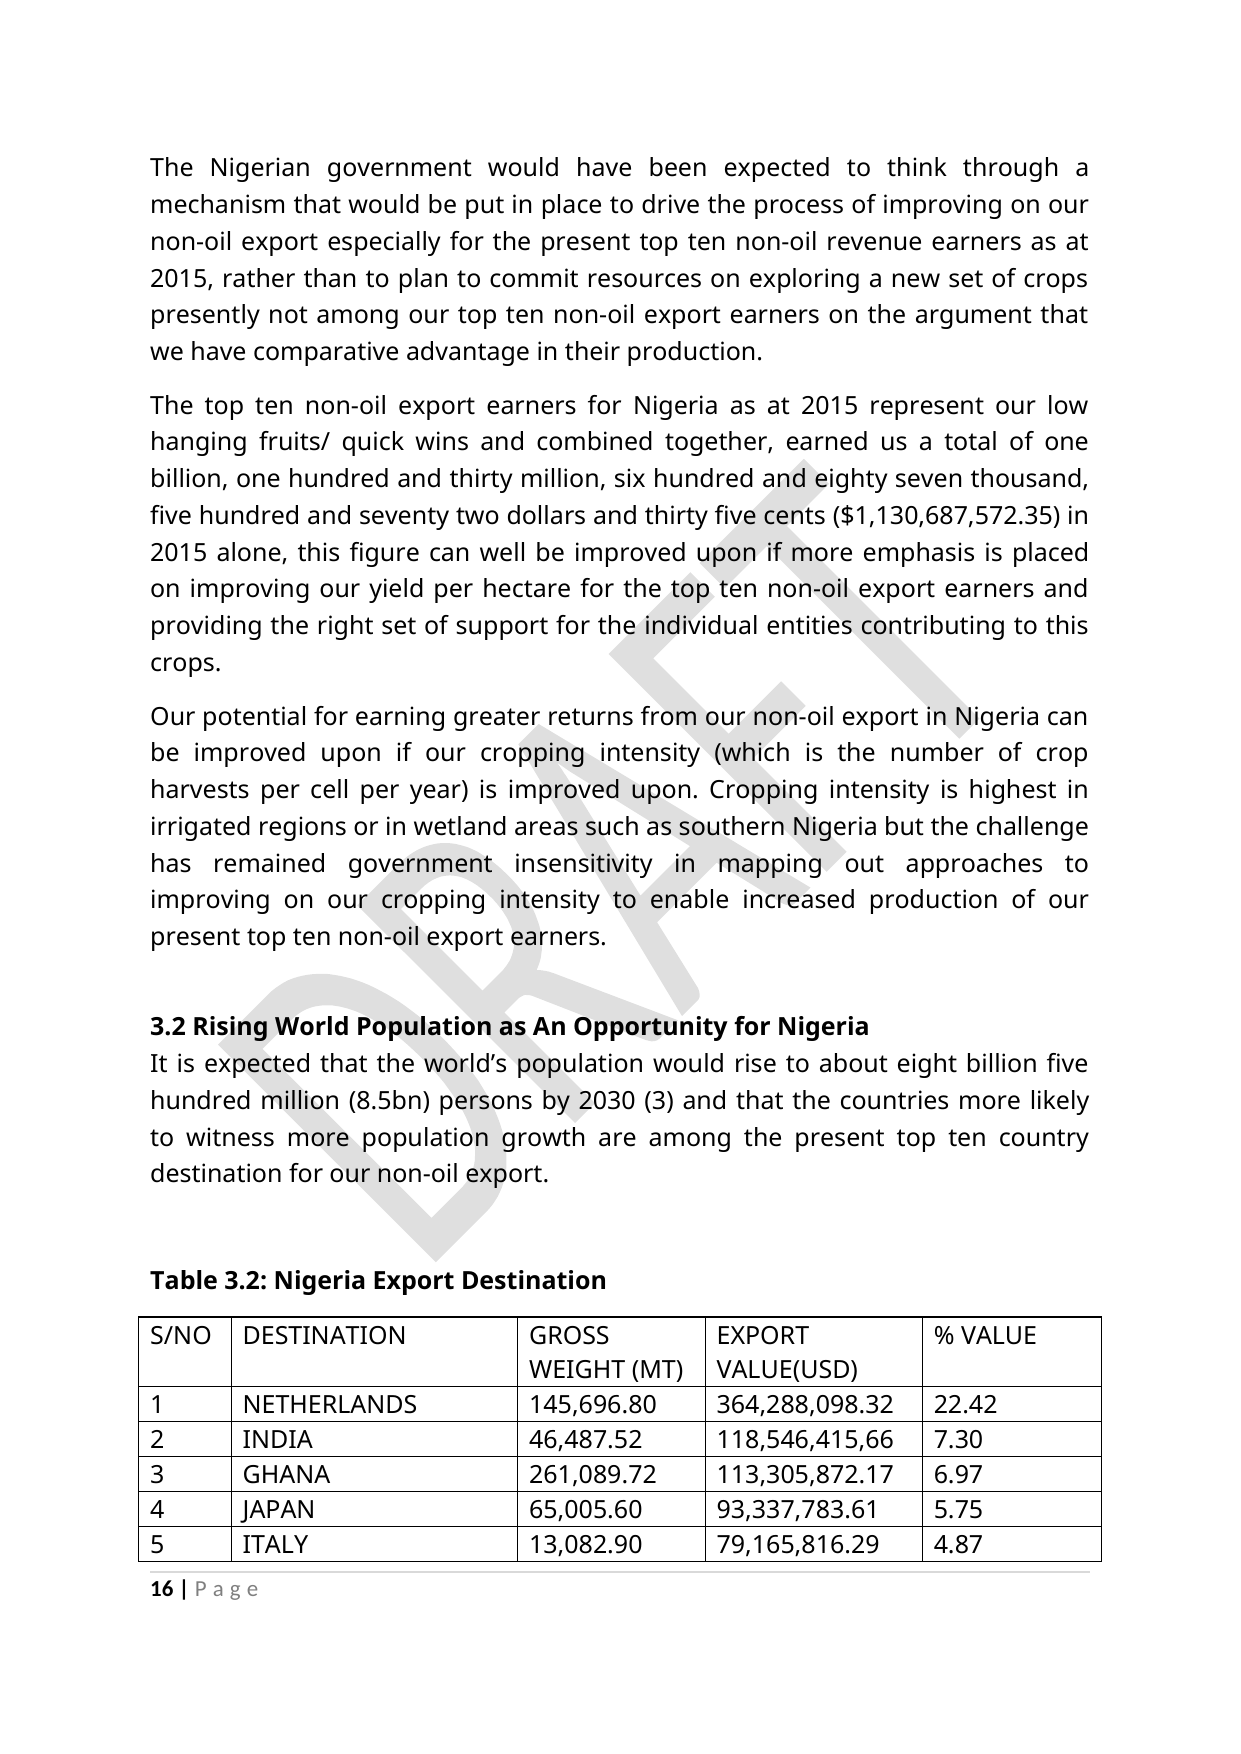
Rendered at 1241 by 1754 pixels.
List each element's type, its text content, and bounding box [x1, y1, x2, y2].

table_cell 2 [139, 1422, 231, 1456]
table_cell INDIA [232, 1422, 517, 1456]
table_cell 7.30 [923, 1422, 1101, 1456]
table_cell 1 [139, 1387, 231, 1421]
table_cell 261,089.72 [518, 1457, 705, 1491]
table_cell 5.75 [923, 1492, 1101, 1526]
table_cell ITALY [232, 1527, 517, 1561]
table_cell 65,005.60 [518, 1492, 705, 1526]
table_cell 113,305,872.17 [706, 1457, 922, 1491]
table_header % VALUE [923, 1318, 1101, 1386]
table_cell 3 [139, 1457, 231, 1491]
table_cell 5 [139, 1527, 231, 1561]
text Our potential for earning greater returns from our non-oil export in Nigeria can be improved upon if our cropping intensity (which is the number of crop harvests per cell per year) is improved upon. Cropping intensity is highest in irrigated regions or in wetland areas such as southern Nigeria but the challenge has remained government insensitivity in mapping out approaches to improving on our cropping intensity to enable increased production of our present top ten non-oil export earners. [150, 698, 1090, 953]
table_cell JAPAN [232, 1492, 517, 1526]
table_cell 46,487.52 [518, 1422, 705, 1456]
table_cell 79,165,816.29 [706, 1527, 922, 1561]
text 3.2 Rising World Population as An Opportunity for Nigeria [150, 1009, 1090, 1043]
table_cell 4 [139, 1492, 231, 1526]
text Table 3.2: Nigeria Export Destination [150, 1263, 1090, 1297]
table_cell 22.42 [923, 1387, 1101, 1421]
table_header DESTINATION [232, 1318, 517, 1386]
table_cell 118,546,415,66 [706, 1422, 922, 1456]
text It is expected that the world’s population would rise to about eight billion five hundred million (8.5bn) persons by 2030 (3) and that the countries more likely to witness more population growth are among the present top ten country destination for our non-oil export. [150, 1046, 1090, 1190]
table_cell GHANA [232, 1457, 517, 1491]
table_cell 145,696.80 [518, 1387, 705, 1421]
table_cell 364,288,098.32 [706, 1387, 922, 1421]
table_cell 93,337,783.61 [706, 1492, 922, 1526]
table_cell 6.97 [923, 1457, 1101, 1491]
text The Nigerian government would have been expected to think through a mechanism that would be put in place to drive the process of improving on our non-oil export especially for the present top ten non-oil revenue earners as at 2015, rather than to plan to commit resources on exploring a new set of crops presently not among our top ten non-oil export earners on the argument that we have comparative advantage in their production. [150, 150, 1090, 368]
table_cell 4.87 [923, 1527, 1101, 1561]
table_header GROSS WEIGHT (MT) [518, 1318, 705, 1386]
text The top ten non-oil export earners for Nigeria as at 2015 represent our low hanging fruits/ quick wins and combined together, earned us a total of one billion, one hundred and thirty million, six hundred and eighty seven thousand, five hundred and seventy two dollars and thirty five cents ($1,130,687,572.35) in 2015 alone, this figure can well be improved upon if more emphasis is placed on improving our yield per hectare for the top ten non-oil export earners and providing the right set of support for the individual entities contributing to this crops. [150, 387, 1090, 679]
table_cell NETHERLANDS [232, 1387, 517, 1421]
table_header S/NO [139, 1318, 231, 1386]
table_header EXPORT VALUE(USD) [706, 1318, 922, 1386]
table_cell 13,082.90 [518, 1527, 705, 1561]
